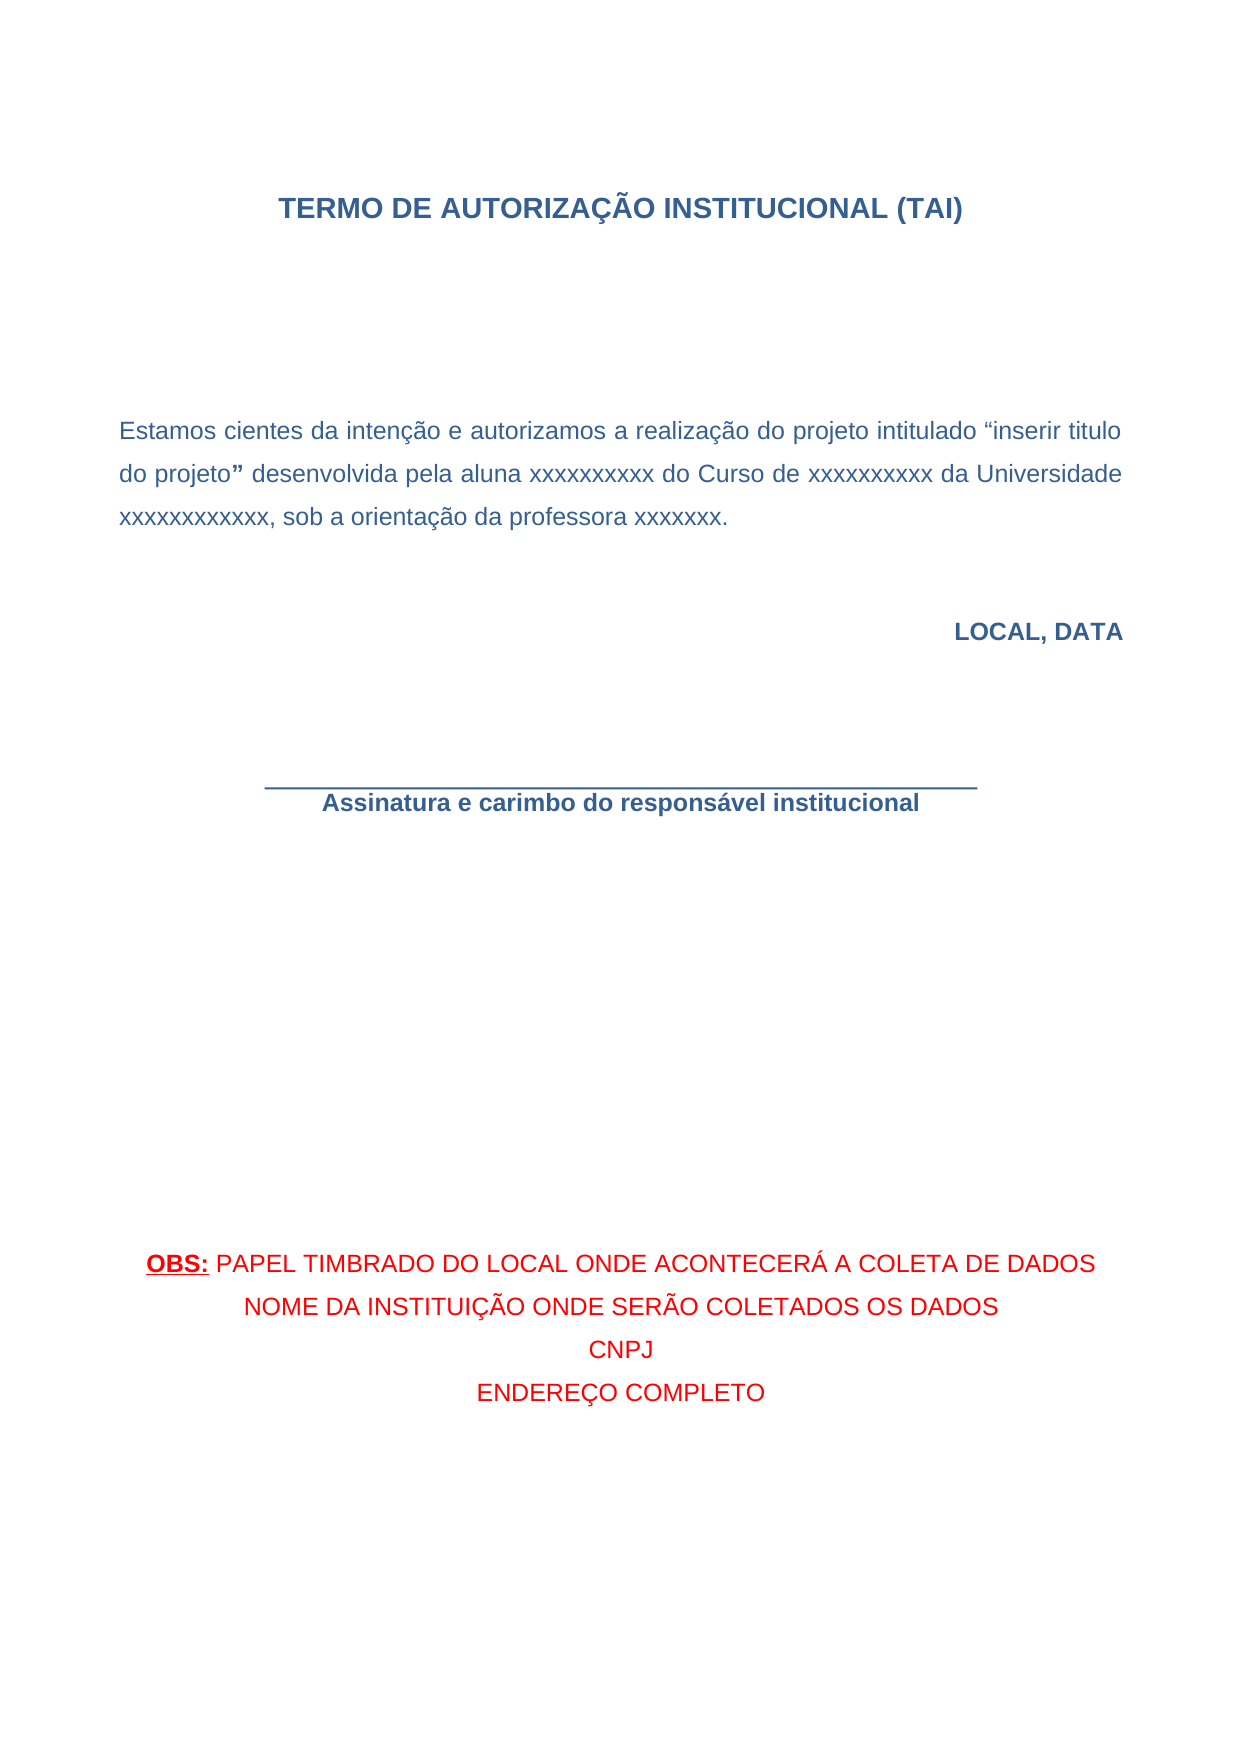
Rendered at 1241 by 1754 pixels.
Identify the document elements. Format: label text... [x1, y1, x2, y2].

text OBS: PAPEL TIMBRADO DO LOCAL ONDE ACONTECERÁ A COLETA DE DADOS NOME DA INSTITUIÇÃO ONDE SERÃO COLETADOS OS DADOS [127, 1249, 1115, 1321]
subtitle TERMO DE AUTORIZAÇÃO INSTITUCIONAL (TAI) [278, 191, 1136, 224]
subtitle LOCAL, DATA [94, 617, 1123, 646]
text Assinatura e carimbo do responsável institucional [322, 783, 1136, 817]
text CNPJ ENDEREÇO COMPLETO [476, 1335, 767, 1407]
text Estamos cientes da intenção e autorizamos a realização do projeto intitulado “inserir titulo do projeto” desenvolvida pela aluna xxxxxxxxxx do Curso de xxxxxxxxxx da Universidade xxxxxxxxxxxx, sob a orientação da professora xxxxxxx. [119, 416, 1123, 531]
